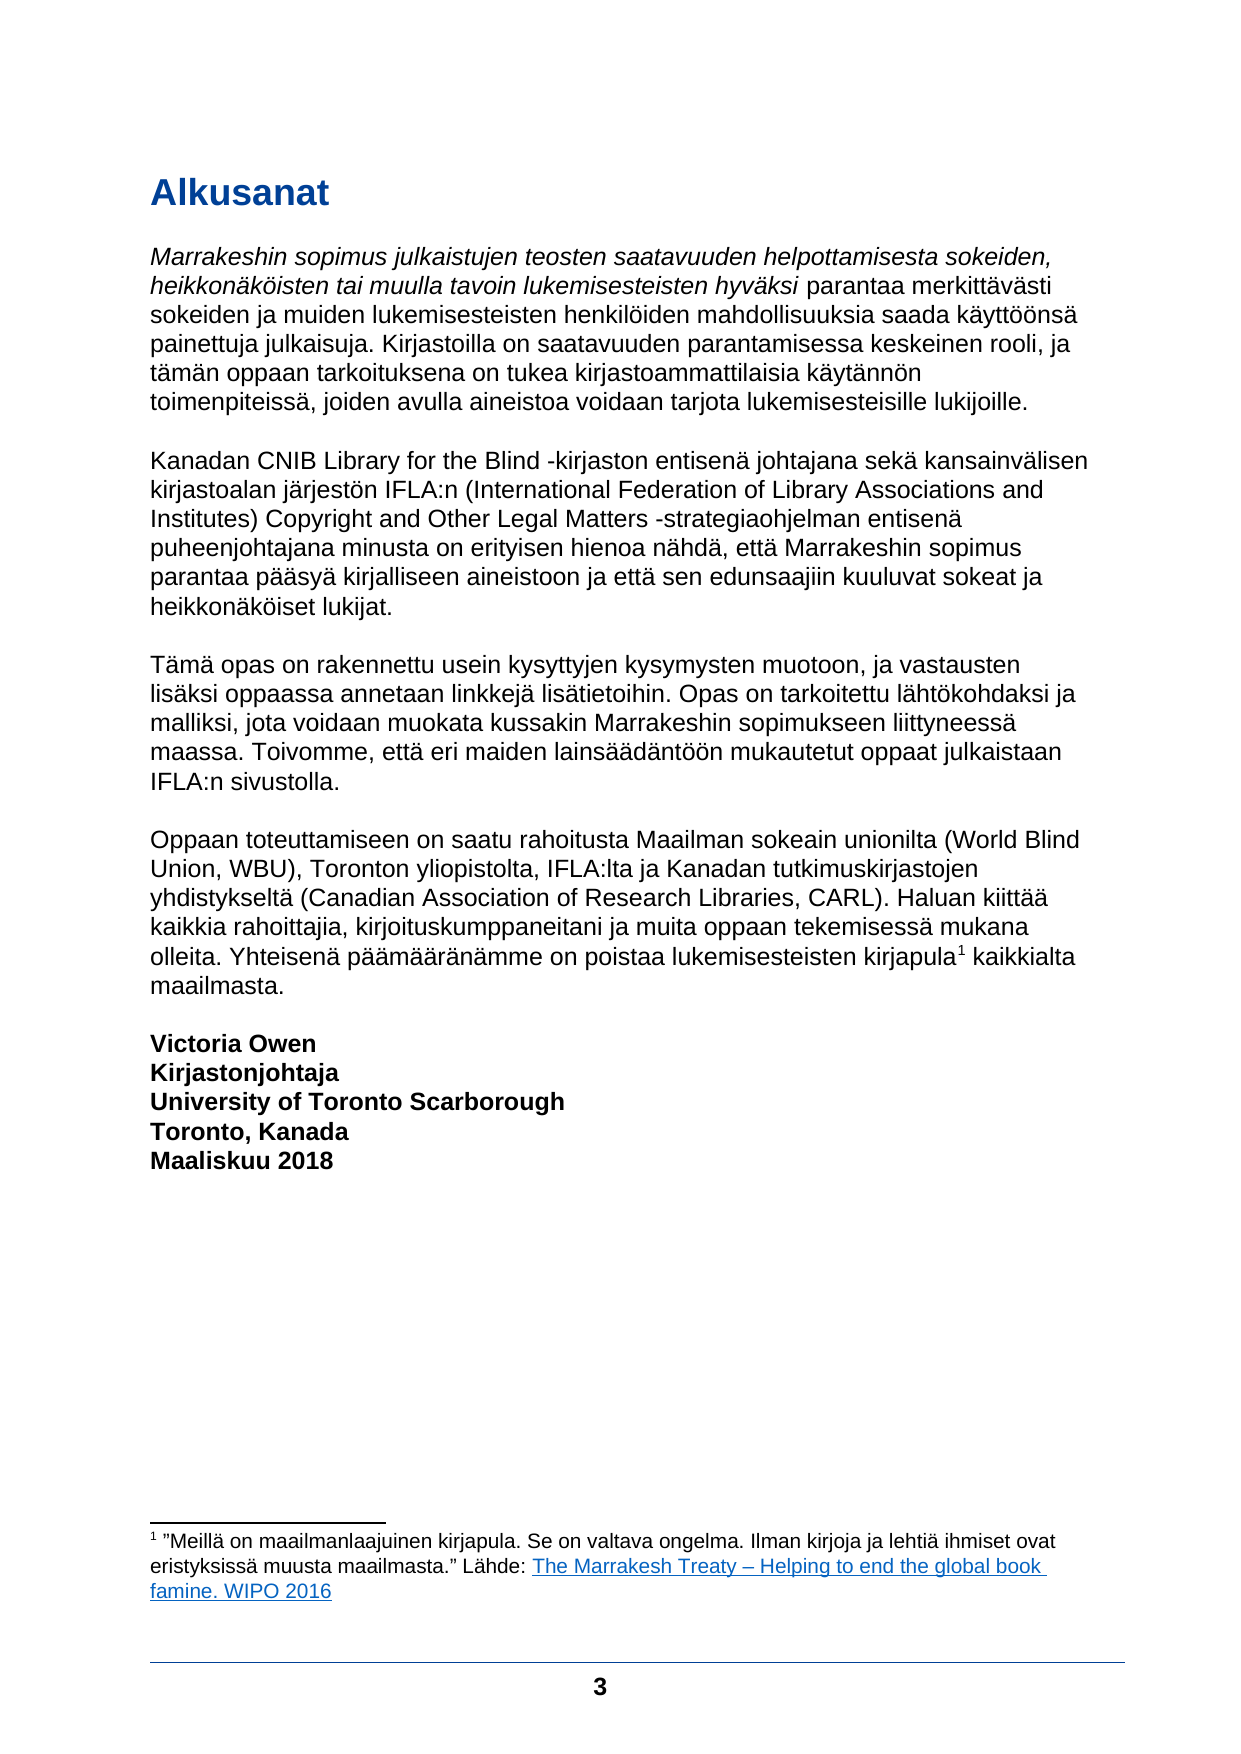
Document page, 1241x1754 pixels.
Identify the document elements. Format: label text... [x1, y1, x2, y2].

text Kanadan CNIB Library for the Blind -kirjaston entisenä johtajana sekä kansainvälisen kirjastoalan järjestön IFLA:n (International Federation of Library Associations and Institutes) Copyright and Other Legal Matters -strategiaohjelman entisenä puheenjohtajana minusta on erityisen hienoa nähdä, että Marrakeshin sopimus parantaa pääsyä kirjalliseen aineistoon ja että sen edunsaajiin kuuluvat sokeat ja heikkonäköiset lukijat. [150, 446, 1090, 621]
subtitle Alkusanat [150, 175, 1090, 212]
text Marrakeshin sopimus julkaistujen teosten saatavuuden helpottamisesta sokeiden, heikkonäköisten tai muulla tavoin lukemisesteisten hyväksi parantaa merkittävästi sokeiden ja muiden lukemisesteisten henkilöiden mahdollisuuksia saada käyttöönsä painettuja julkaisuja. Kirjastoilla on saatavuuden parantamisessa keskeinen rooli, ja tämän oppaan tarkoituksena on tukea kirjastoammattilaisia käytännön toimenpiteissä, joiden avulla aineistoa voidaan tarjota lukemisesteisille lukijoille. [150, 242, 1090, 417]
text University of Toronto Scarborough [150, 1087, 1090, 1117]
text Tämä opas on rakennettu usein kysyttyjen kysymysten muotoon, ja vastausten lisäksi oppaassa annetaan linkkejä lisätietoihin. Opas on tarkoitettu lähtökohdaksi ja malliksi, jota voidaan muokata kussakin Marrakeshin sopimukseen liittyneessä maassa. Toivomme, että eri maiden lainsäädäntöön mukautetut oppaat julkaistaan IFLA:n sivustolla. [150, 650, 1090, 796]
text Victoria Owen [150, 1029, 1090, 1058]
text Kirjastonjohtaja [150, 1058, 1090, 1087]
text Toronto, Kanada [150, 1117, 1090, 1146]
text Oppaan toteuttamiseen on saatu rahoitusta Maailman sokeain unionilta (World Blind Union, WBU), Toronton yliopistolta, IFLA:lta ja Kanadan tutkimuskirjastojen yhdistykseltä (Canadian Association of Research Libraries, CARL). Haluan kiittää kaikkia rahoittajia, kirjoituskumppaneitani ja muita oppaan tekemisessä mukana olleita. Yhteisenä päämääränämme on poistaa lukemisesteisten kirjapula kaikkialta maailmasta. [150, 825, 1090, 1000]
text Maaliskuu 2018 [150, 1146, 1090, 1175]
